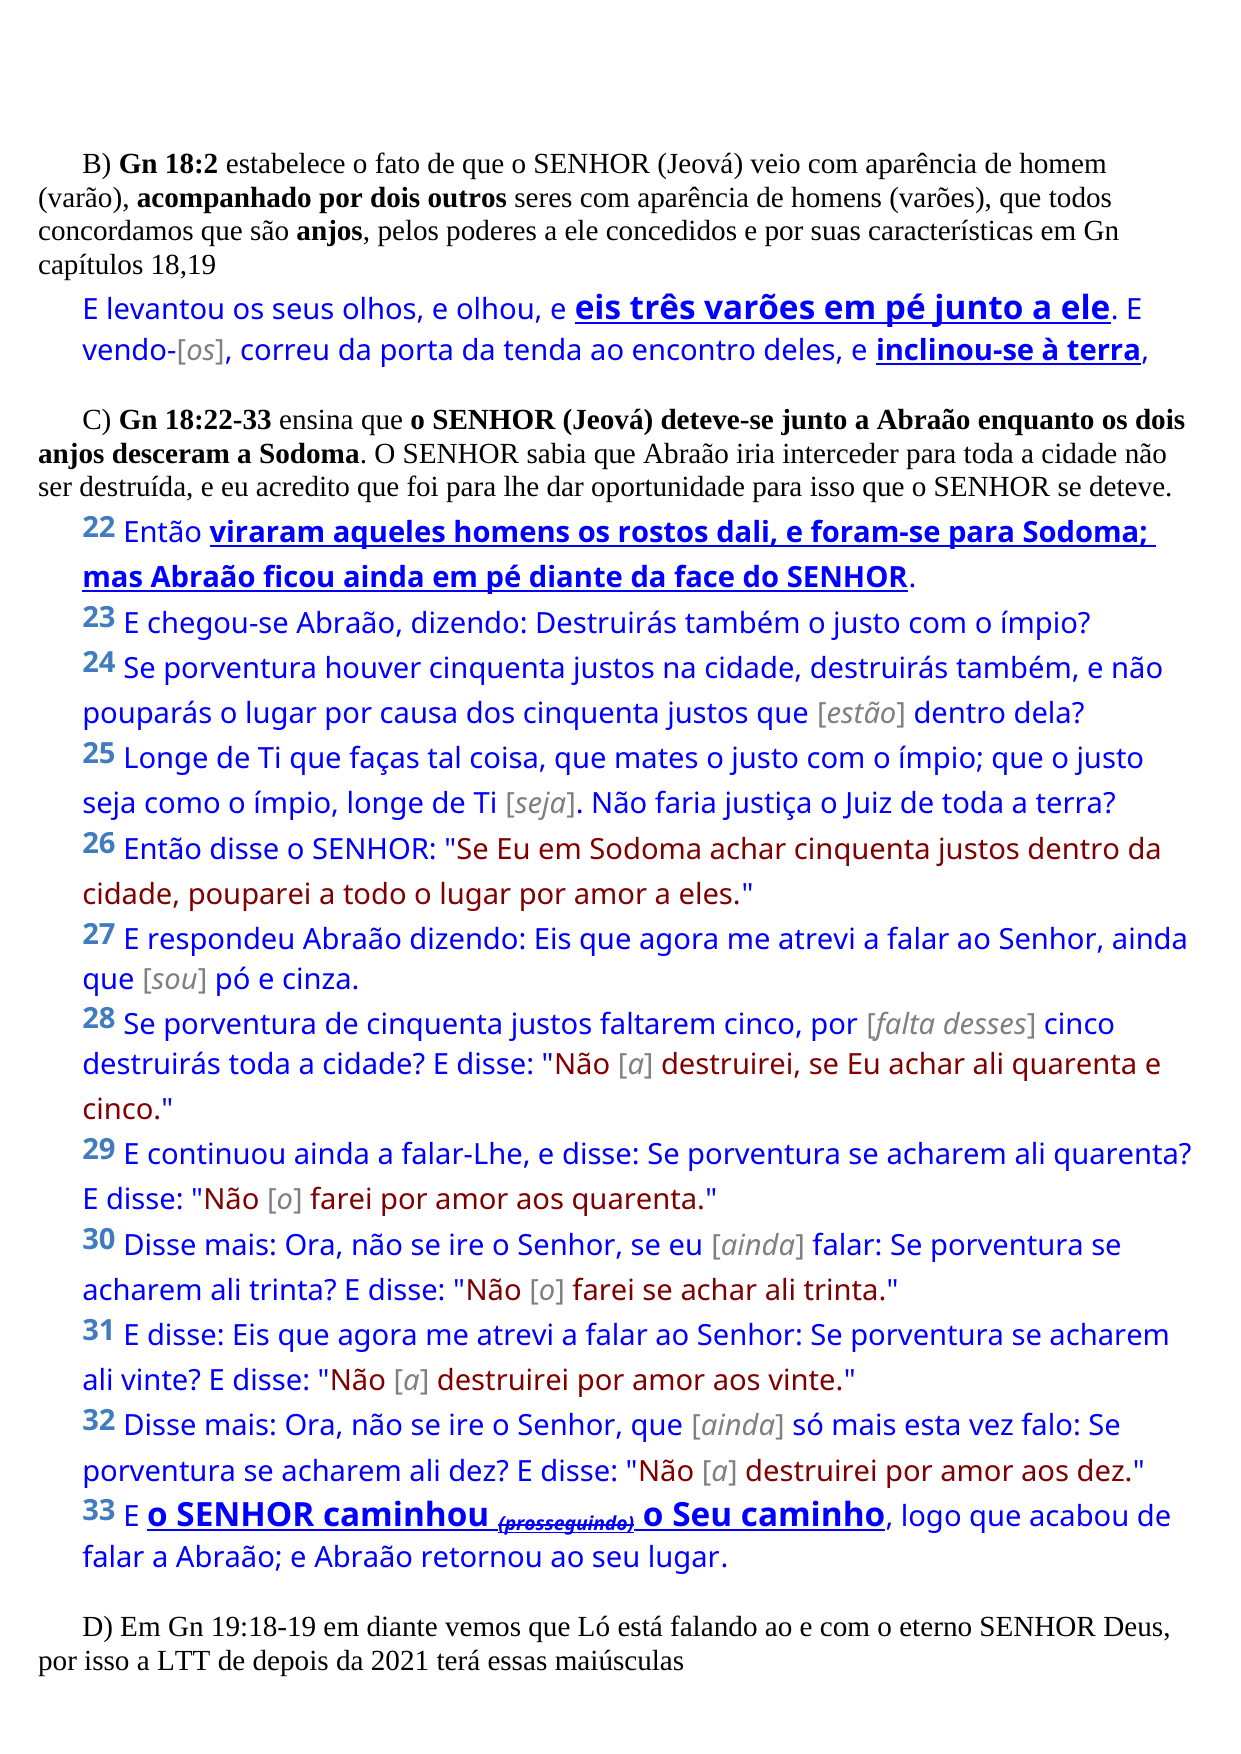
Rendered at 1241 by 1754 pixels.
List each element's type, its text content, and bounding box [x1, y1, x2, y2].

text C) Gn 18:22-33 ensina que o SENHOR (Jeová) deteve-se junto a Abraão enquanto os dois anjos desceram a Sodoma. O SENHOR sabia que Abraão iria interceder para toda a cidade não ser destruída, e eu acredito que foi para lhe dar oportunidade para isso que o SENHOR se deteve. [38, 402, 1202, 503]
text E levantou os seus olhos, e olhou, e eis três varões em pé junto a ele. E vendo-[os], correu da porta da tenda ao encontro deles, e inclinou-se à terra, [82, 284, 1198, 369]
text 22 Então viraram aqueles homens os rostos dali, e foram-se para Sodoma; mas Abraão ficou ainda em pé diante da face do SENHOR. 23 E chegou-se Abraão, dizendo: Destruirás também o justo com o ímpio? 24 Se porventura houver cinquenta justos na cidade, destruirás também, e não pouparás o lugar por causa dos cinquenta justos que [estão] dentro dela? 25 Longe de Ti que faças tal coisa, que mates o justo com o ímpio; que o justo seja como o ímpio, longe de Ti [seja]. Não faria justiça o Juiz de toda a terra? 26 Então disse o SENHOR: "Se Eu em Sodoma achar cinquenta justos dentro da cidade, pouparei a todo o lugar por amor a eles." 27 E respondeu Abraão dizendo: Eis que agora me atrevi a falar ao Senhor, ainda que [sou] pó e cinza. 28 Se porventura de cinquenta justos faltarem cinco, por [falta desses] cinco destruirás toda a cidade? E disse: "Não [a] destruirei, se Eu achar ali quarenta e cinco." 29 E continuou ainda a falar-Lhe, e disse: Se porventura se acharem ali quarenta? E disse: "Não [o] farei por amor aos quarenta." 30 Disse mais: Ora, não se ire o Senhor, se eu [ainda] falar: Se porventura se acharem ali trinta? E disse: "Não [o] farei se achar ali trinta." 31 E disse: Eis que agora me atrevi a falar ao Senhor: Se porventura se acharem ali vinte? E disse: "Não [a] destruirei por amor aos vinte." 32 Disse mais: Ora, não se ire o Senhor, que [ainda] só mais esta vez falo: Se porventura se acharem ali dez? E disse: "Não [a] destruirei por amor aos dez." 33 E o SENHOR caminhou (prosseguindo) o Seu caminho, logo que acabou de falar a Abraão; e Abraão retornou ao seu lugar. [82, 506, 1198, 1576]
text D) Em Gn 19:18-19 em diante vemos que Ló está falando ao e com o eterno SENHOR Deus, por isso a LTT de depois da 2021 terá essas maiúsculas [38, 1609, 1202, 1676]
text B) Gn 18:2 estabelece o fato de que o SENHOR (Jeová) veio com aparência de homem (varão), acompanhado por dois outros seres com aparência de homens (varões), que todos concordamos que são anjos, pelos poderes a ele concedidos e por suas características em Gn capítulos 18,19 [38, 146, 1202, 281]
